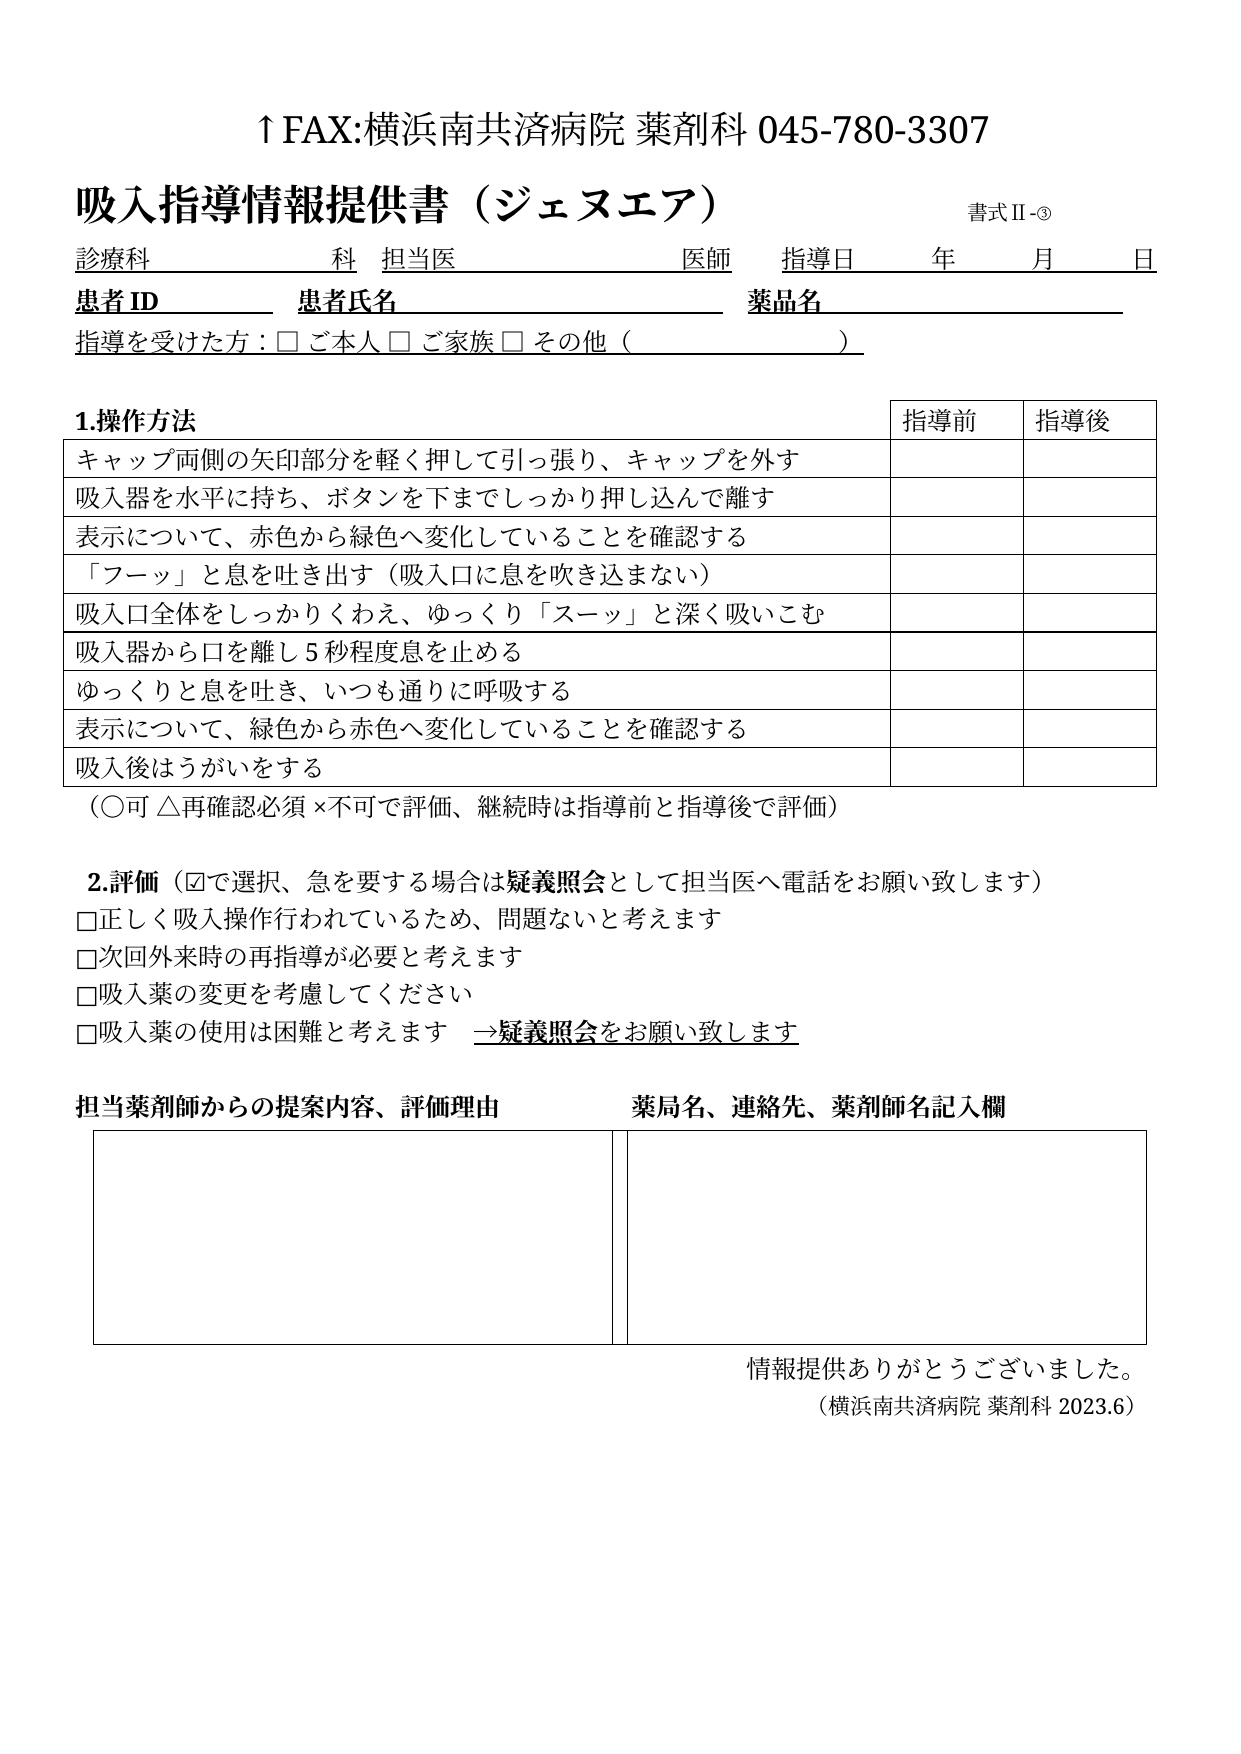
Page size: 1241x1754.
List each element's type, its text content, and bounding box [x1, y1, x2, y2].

table_cell [1024, 594, 1156, 631]
table_cell 「フーッ」と息を吐き出す（吸入口に息を吹き込まない） [64, 555, 890, 593]
text 2.評価（☑で選択、急を要する場合は疑義照会として担当医へ電話をお願い致します） [75, 862, 1165, 899]
table_cell [891, 748, 1023, 786]
table_cell 吸入後はうがいをする [64, 748, 890, 786]
text □次回外来時の再指導が必要と考えます [75, 937, 1165, 974]
table_cell [1024, 748, 1156, 786]
table_cell 表示について、緑色から赤色へ変化していることを確認する [64, 710, 890, 747]
table_cell [891, 517, 1023, 554]
table_cell [1024, 633, 1156, 670]
text □吸入薬の使用は困難と考えます →疑義照会をお願い致します [75, 1012, 1165, 1049]
text 指導を受けた方：□ ご本人 □ ご家族 □ その他（ ） [75, 322, 1165, 359]
text 情報提供ありがとうございました。 [75, 1349, 1146, 1387]
table_cell [1024, 710, 1156, 747]
text （横浜南共済病院 薬剤科 2023.6） [75, 1387, 1146, 1424]
text □正しく吸入操作行われているため、問題ないと考えます [75, 899, 1165, 937]
table_cell 表示について、赤色から緑色へ変化していることを確認する [64, 517, 890, 554]
table_cell [891, 633, 1023, 670]
table_cell キャップ両側の矢印部分を軽く押して引っ張り、キャップを外す [64, 440, 890, 477]
table_cell 吸入口全体をしっかりくわえ、ゆっくり「スーッ」と深く吸いこむ [64, 594, 890, 631]
text □吸入薬の変更を考慮してください [75, 974, 1165, 1012]
text 患者ID 患者氏名 薬品名 [75, 281, 1165, 318]
text （〇可 △再確認必須 ×不可で評価、継続時は指導前と指導後で評価） [75, 787, 1165, 824]
table_cell 吸入器を水平に持ち、ボタンを下までしっかり押し込んで離す [64, 478, 890, 516]
table_header 指導前 [891, 401, 1023, 439]
table_cell 吸入器から口を離し5秒程度息を止める [64, 633, 890, 670]
table_cell [1024, 671, 1156, 708]
table_cell [891, 478, 1023, 516]
table_cell [1024, 478, 1156, 516]
text ↑FAX:横浜南共済病院 薬剤科 045-780-3307 [75, 89, 1165, 164]
table_cell [891, 555, 1023, 593]
text 吸入指導情報提供書（ジェヌエア） 書式Ⅱ-③ [75, 164, 1165, 239]
table_cell [891, 594, 1023, 631]
table_cell [891, 440, 1023, 477]
table_cell [891, 671, 1023, 708]
table_cell [1024, 440, 1156, 477]
text 診療科 科 担当医 医師 指導日 年 月 日 [75, 239, 1165, 277]
table_cell ゆっくりと息を吐き、いつも通りに呼吸する [64, 671, 890, 708]
table_cell [1024, 555, 1156, 593]
table_header 1.操作方法 [64, 400, 890, 439]
text 担当薬剤師からの提案内容、評価理由 薬局名、連絡先、薬剤師名記入欄 [75, 1087, 1165, 1124]
table_cell [1024, 517, 1156, 554]
table_cell [891, 710, 1023, 747]
table_header 指導後 [1024, 401, 1156, 439]
